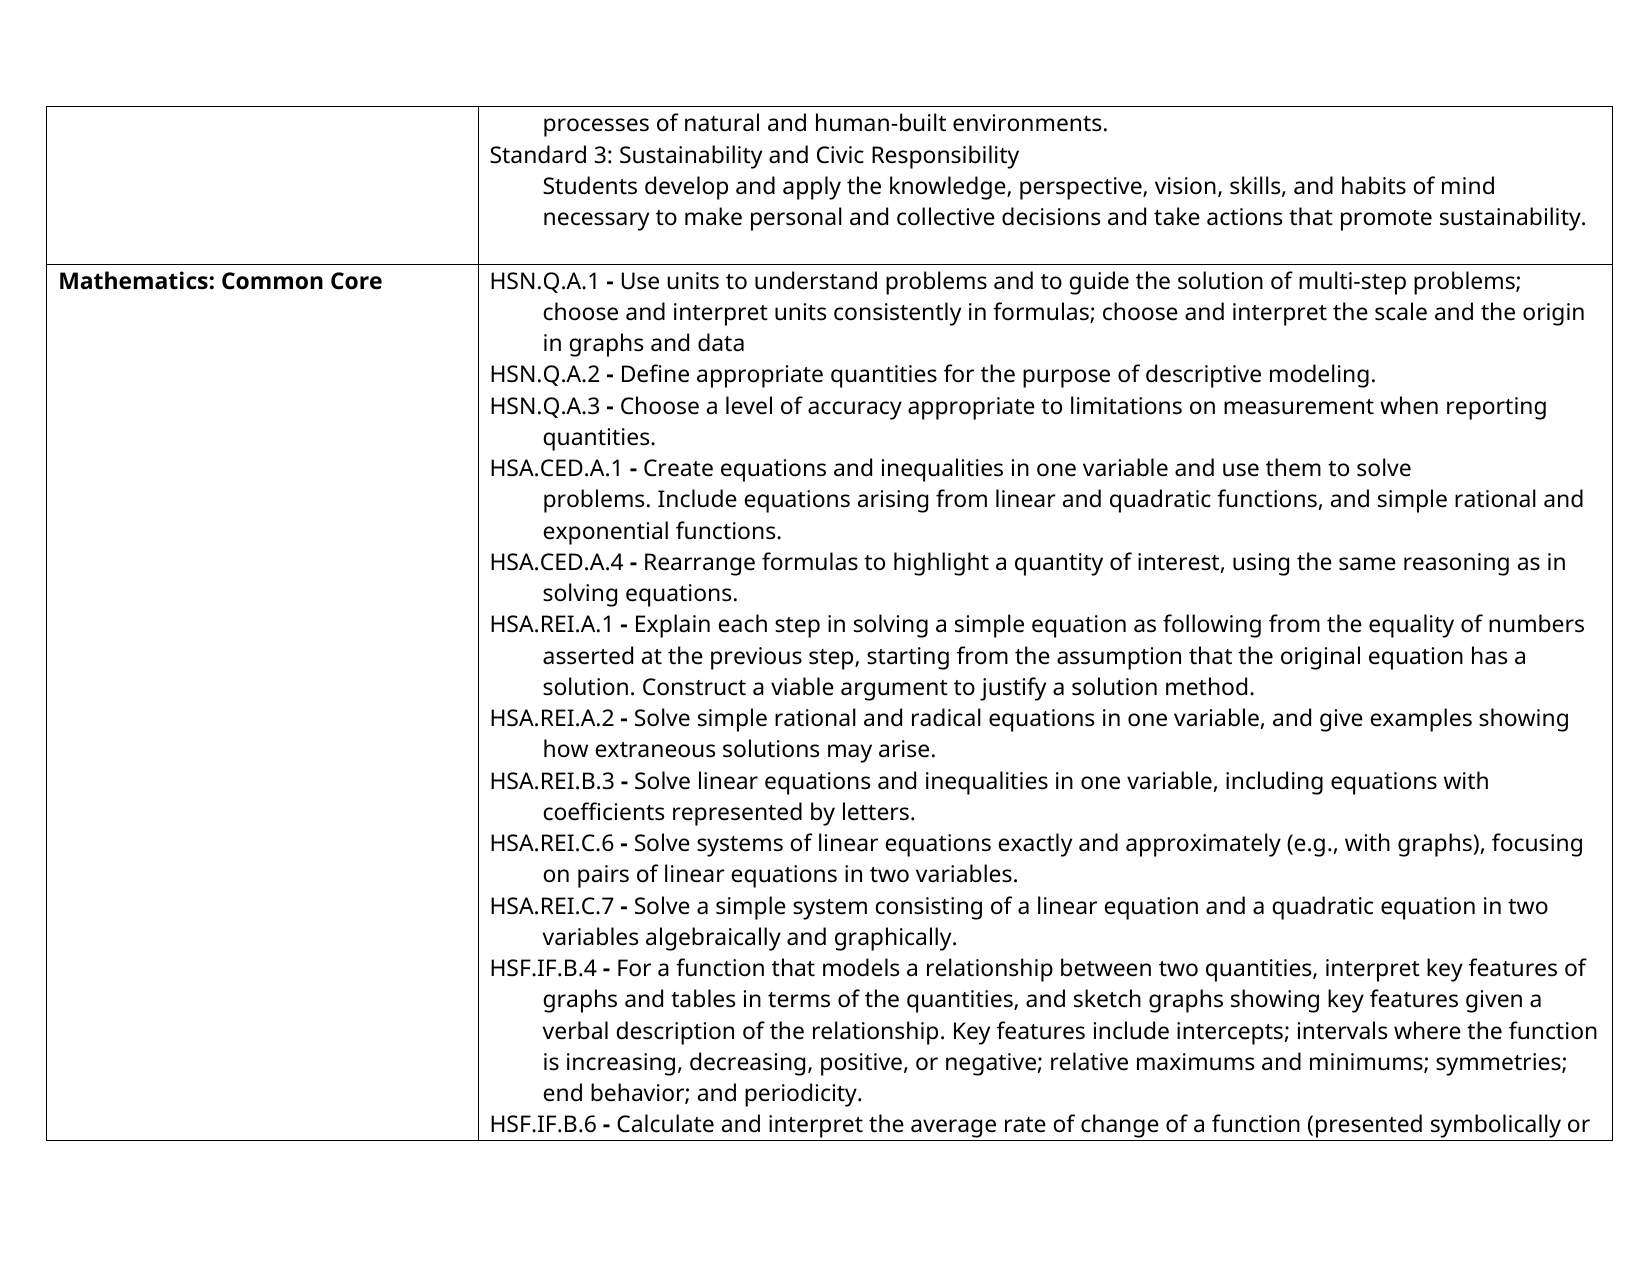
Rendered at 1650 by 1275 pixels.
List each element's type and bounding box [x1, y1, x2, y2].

table_cell [479, 265, 1612, 1139]
table_cell [47, 107, 478, 263]
table_cell [479, 107, 1612, 263]
table_cell [47, 265, 478, 1139]
